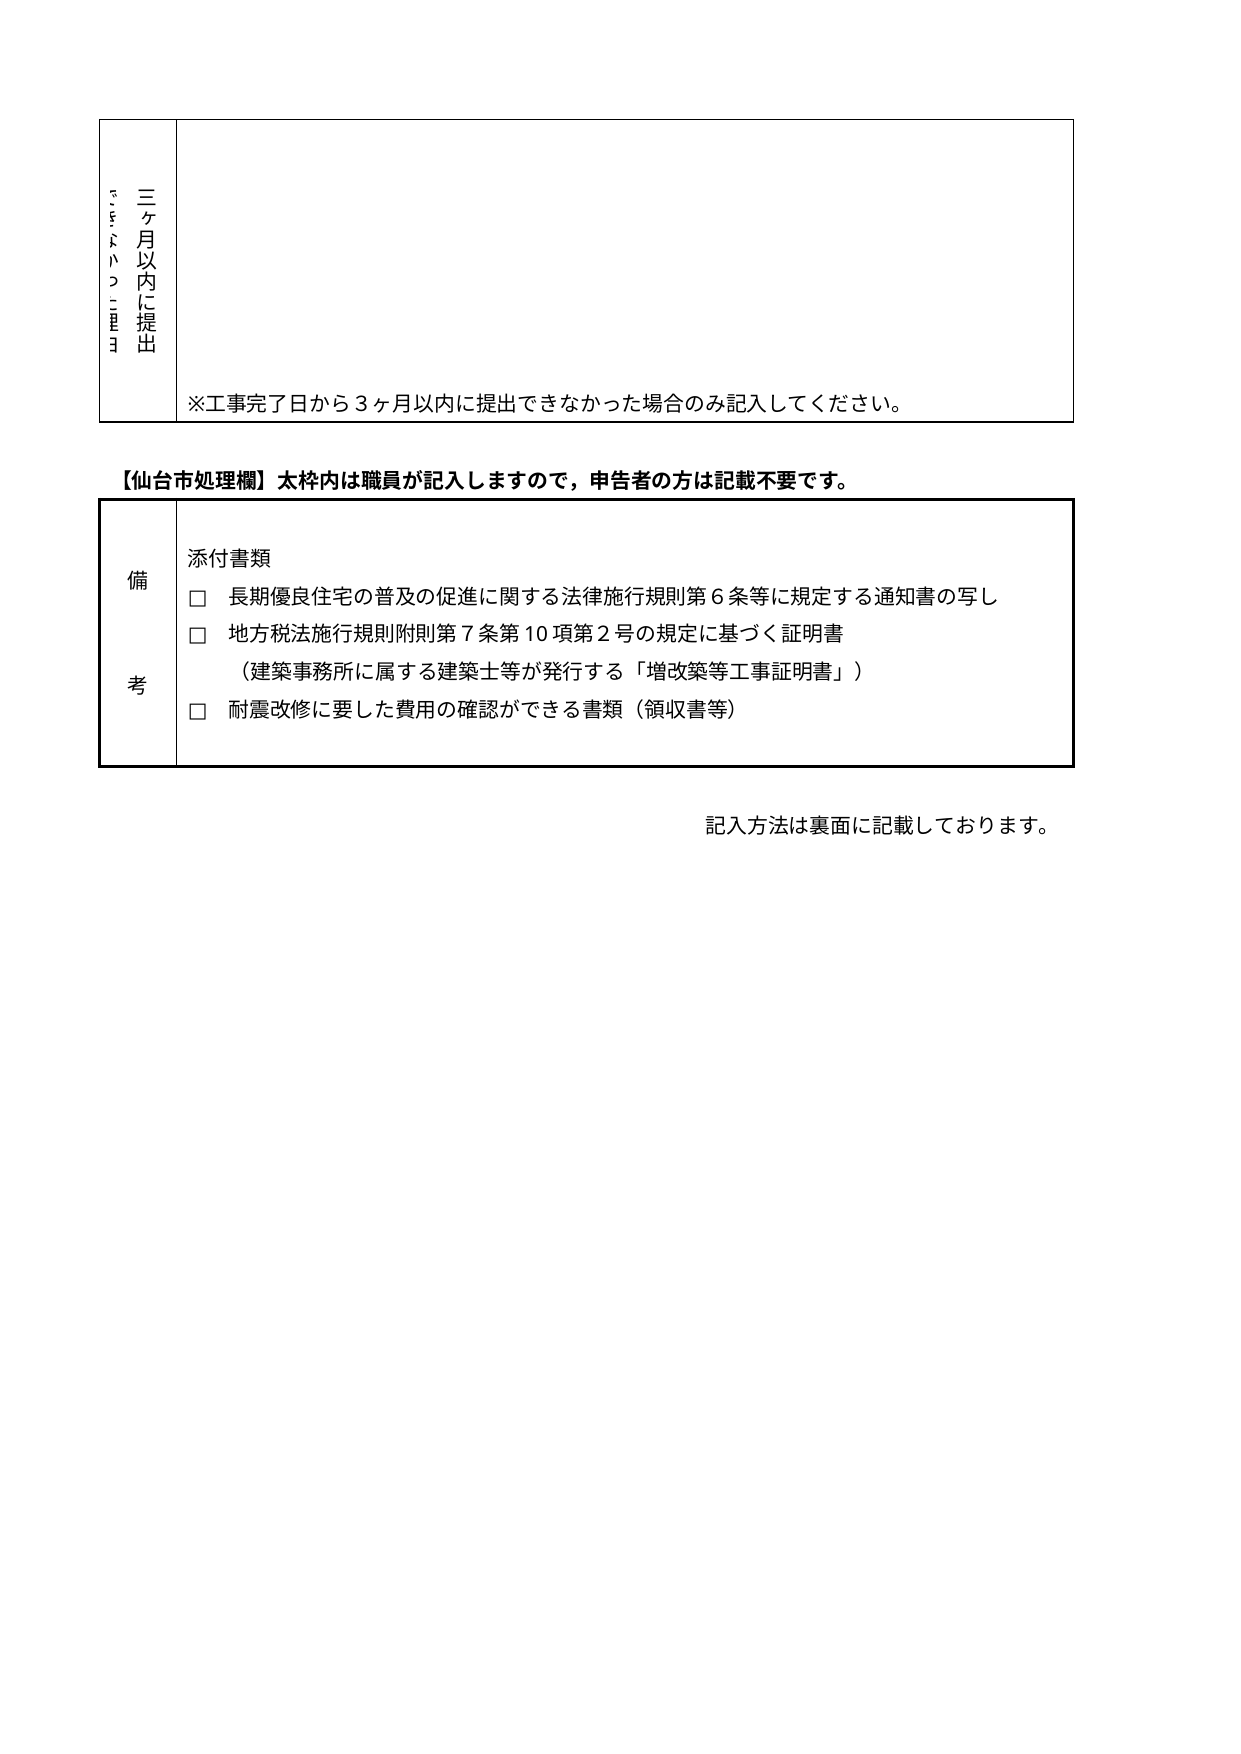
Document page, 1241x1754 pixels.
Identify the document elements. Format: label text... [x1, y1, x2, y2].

table_cell 【仙台市処理欄】太枠内は職員が記入しますので，申告者の方は記載不要です。 [100, 423, 1073, 498]
table_cell 三ヶ月以内に提出 できなかった理由 [100, 120, 176, 421]
text 記入方法は裏面に記載しております。 [89, 806, 1092, 843]
table_cell 備 考 [101, 501, 176, 765]
table_cell ※工事完了日から３ヶ月以内に提出できなかった場合のみ記入してください。 [177, 120, 1073, 421]
table_cell 添付書類 □ 長期優良住宅の普及の促進に関する法律施行規則第６条等に規定する通知書の写し □ 地方税法施行規則附則第７条第10項第２号の規定に基づく証明書 （建築事務所に属する建築士等が発行する「増改築等工事証明書」） □ 耐震改修に要した費用の確認ができる書類（領収書等） [177, 501, 1072, 765]
